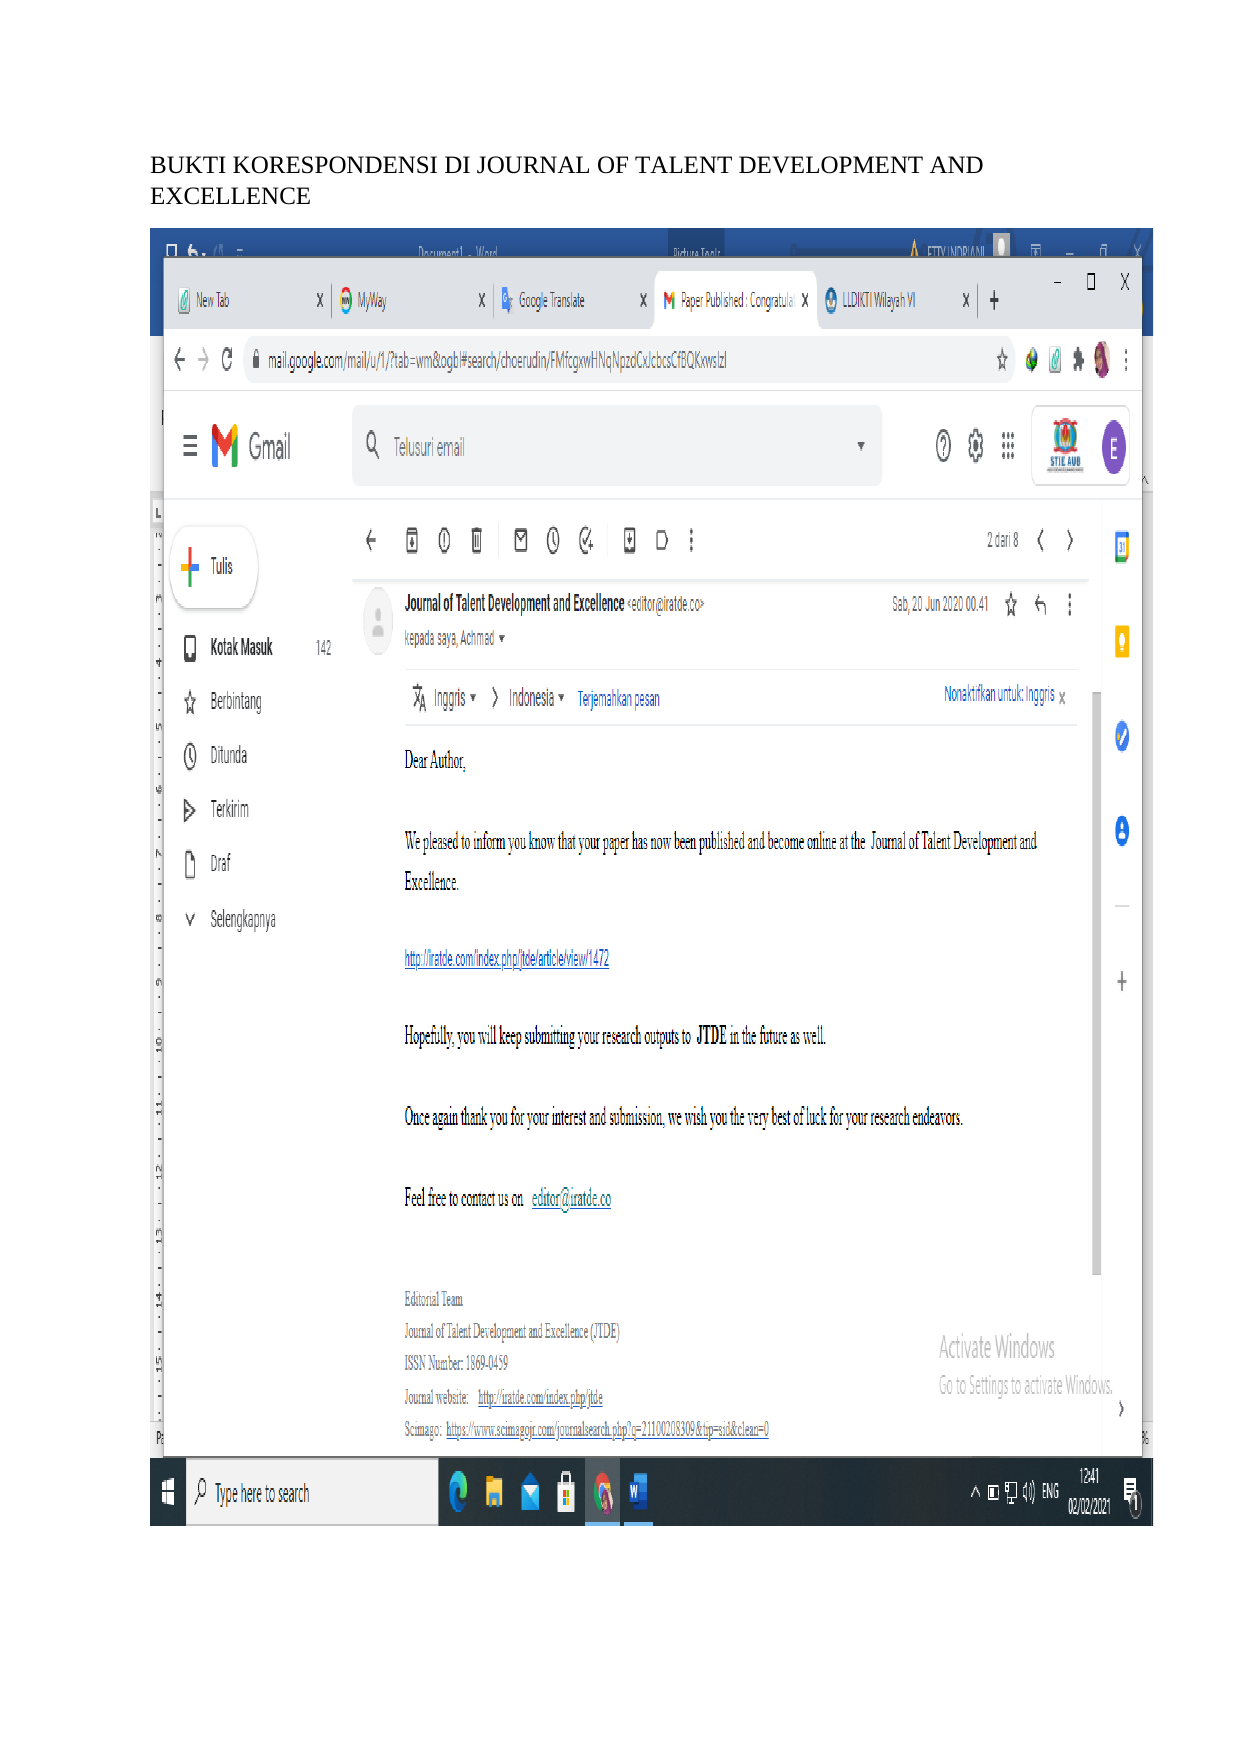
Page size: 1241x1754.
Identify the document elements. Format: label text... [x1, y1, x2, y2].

text BUKTI KORESPONDENSI DI JOURNAL OF TALENT DEVELOPMENT AND EXCELLENCE [150, 150, 1090, 210]
picture [150, 228, 1154, 1526]
